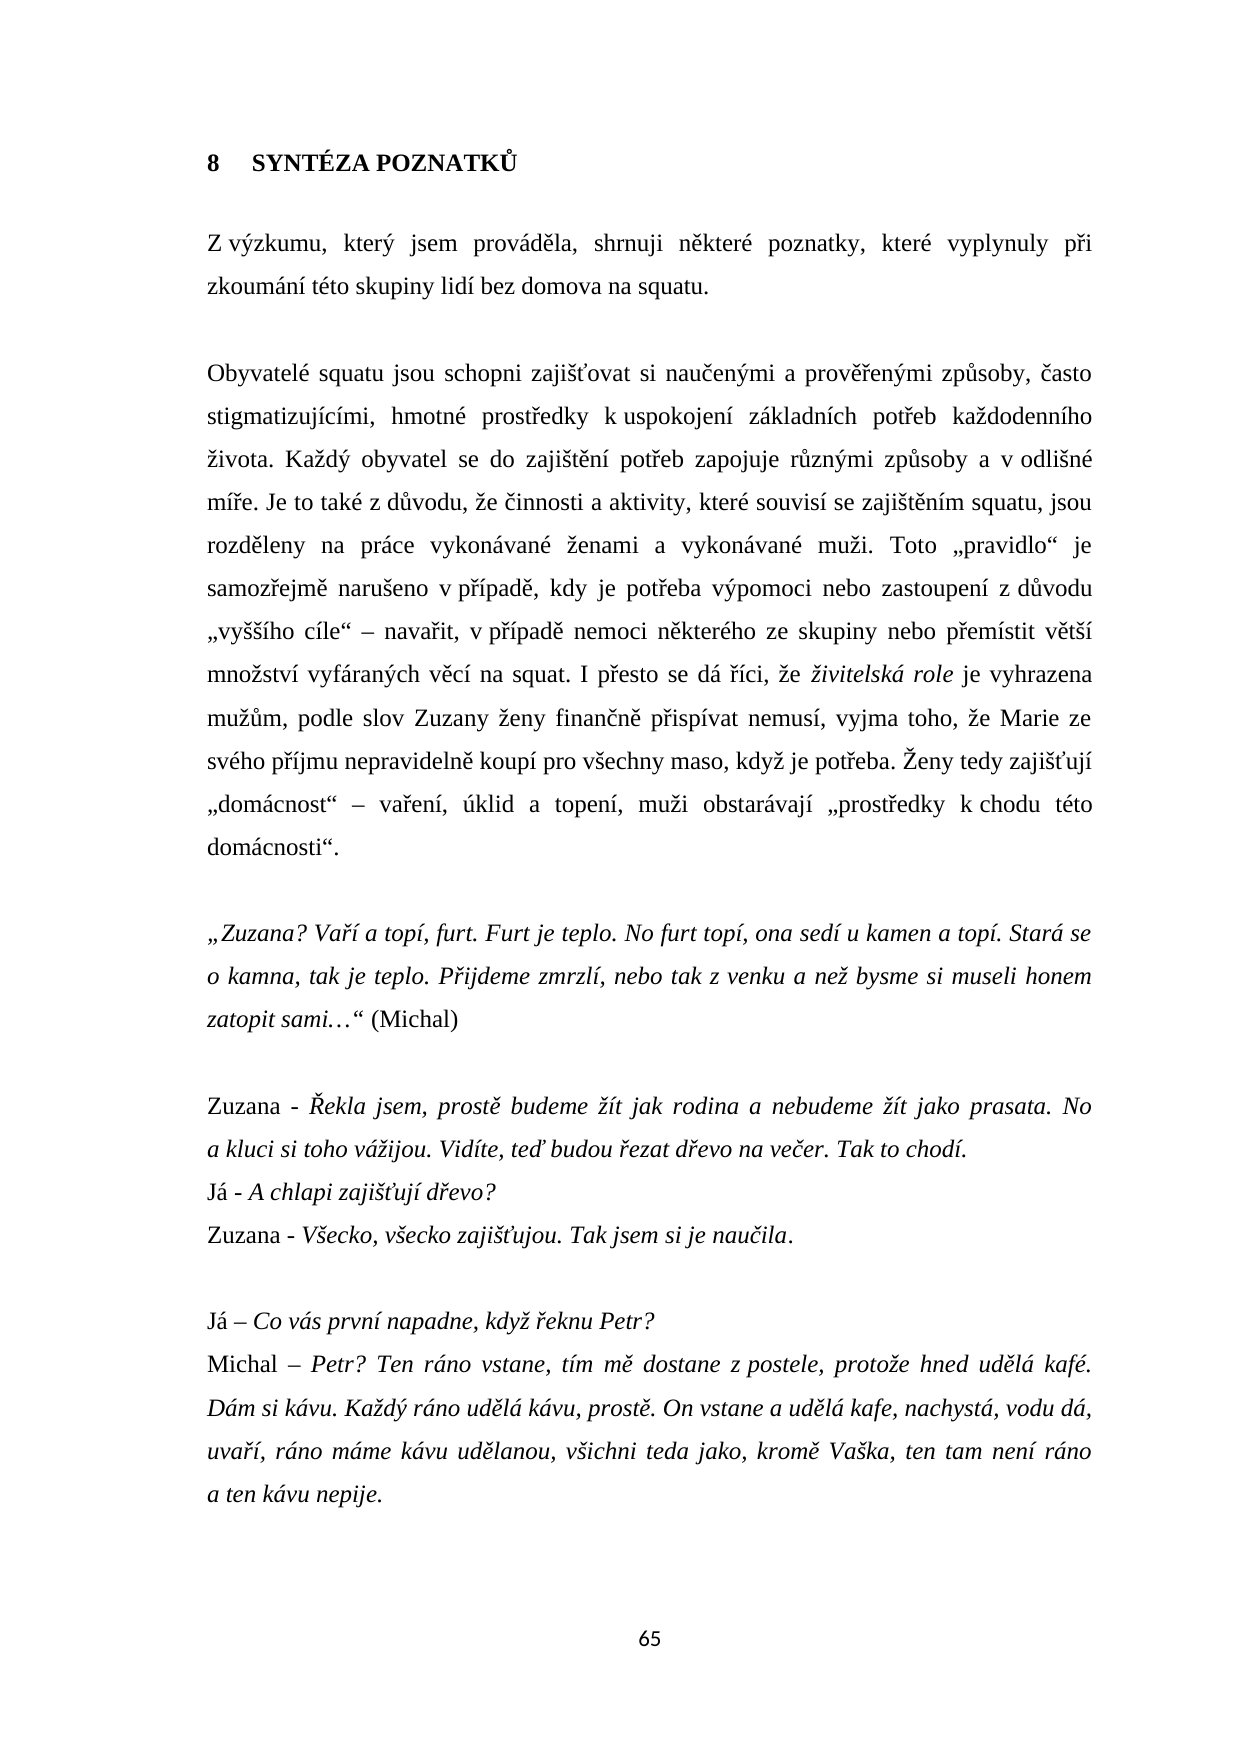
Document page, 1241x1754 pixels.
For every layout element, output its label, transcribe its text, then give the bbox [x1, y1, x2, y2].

text Zuzana - Řekla jsem, prostě budeme žít jak rodina a nebudeme žít jako prasata. No a kluci si toho vážijou. Vidíte, teď budou řezat dřevo na večer. Tak to chodí. [207, 1091, 1092, 1163]
subtitle Syntéza poznatků [207, 148, 1092, 176]
text Obyvatelé squatu jsou schopni zajišťovat si naučenými a prověřenými způsoby, často stigmatizujícími, hmotné prostředky k uspokojení základních potřeb každodenního života. Každý obyvatel se do zajištění potřeb zapojuje různými způsoby a v odlišné míře. Je to také z důvodu, že činnosti a aktivity, které souvisí se zajištěním squatu, jsou rozděleny na práce vykonávané ženami a vykonávané muži. Toto „pravidlo“ je samozřejmě narušeno v případě, kdy je potřeba výpomoci nebo zastoupení z důvodu „vyššího cíle“ – navařit, v případě nemoci některého ze skupiny nebo přemístit větší množství vyfáraných věcí na squat. I přesto se dá říci, že živitelská role je vyhrazena mužům, podle slov Zuzany ženy finančně přispívat nemusí, vyjma toho, že Marie ze svého příjmu nepravidelně koupí pro všechny maso, když je potřeba. Ženy tedy zajišťují „domácnost“ – vaření, úklid a topení, muži obstarávají „prostředky k chodu této domácnosti“. [207, 358, 1092, 861]
text Michal – Petr? Ten ráno vstane, tím mě dostane z postele, protože hned udělá kafé. Dám si kávu. Každý ráno udělá kávu, prostě. On vstane a udělá kafe, nachystá, vodu dá, uvaří, ráno máme kávu udělanou, všichni teda jako, kromě Vaška, ten tam není ráno a ten kávu nepije. [207, 1349, 1092, 1508]
text Já - A chlapi zajišťují dřevo? [207, 1177, 1092, 1206]
text Já – Co vás první napadne, když řeknu Petr? [207, 1306, 1092, 1335]
text Zuzana - Všecko, všecko zajišťujou. Tak jsem si je naučila. [207, 1220, 1092, 1249]
text „Zuzana? Vaří a topí, furt. Furt je teplo. No furt topí, ona sedí u kamen a topí. Stará se o kamna, tak je teplo. Přijdeme zmrzlí, nebo tak z venku a než bysme si museli honem zatopit sami…“ (Michal) [207, 918, 1092, 1033]
text Z výzkumu, který jsem prováděla, shrnuji některé poznatky, které vyplynuly při zkoumání této skupiny lidí bez domova na squatu. [207, 228, 1092, 300]
